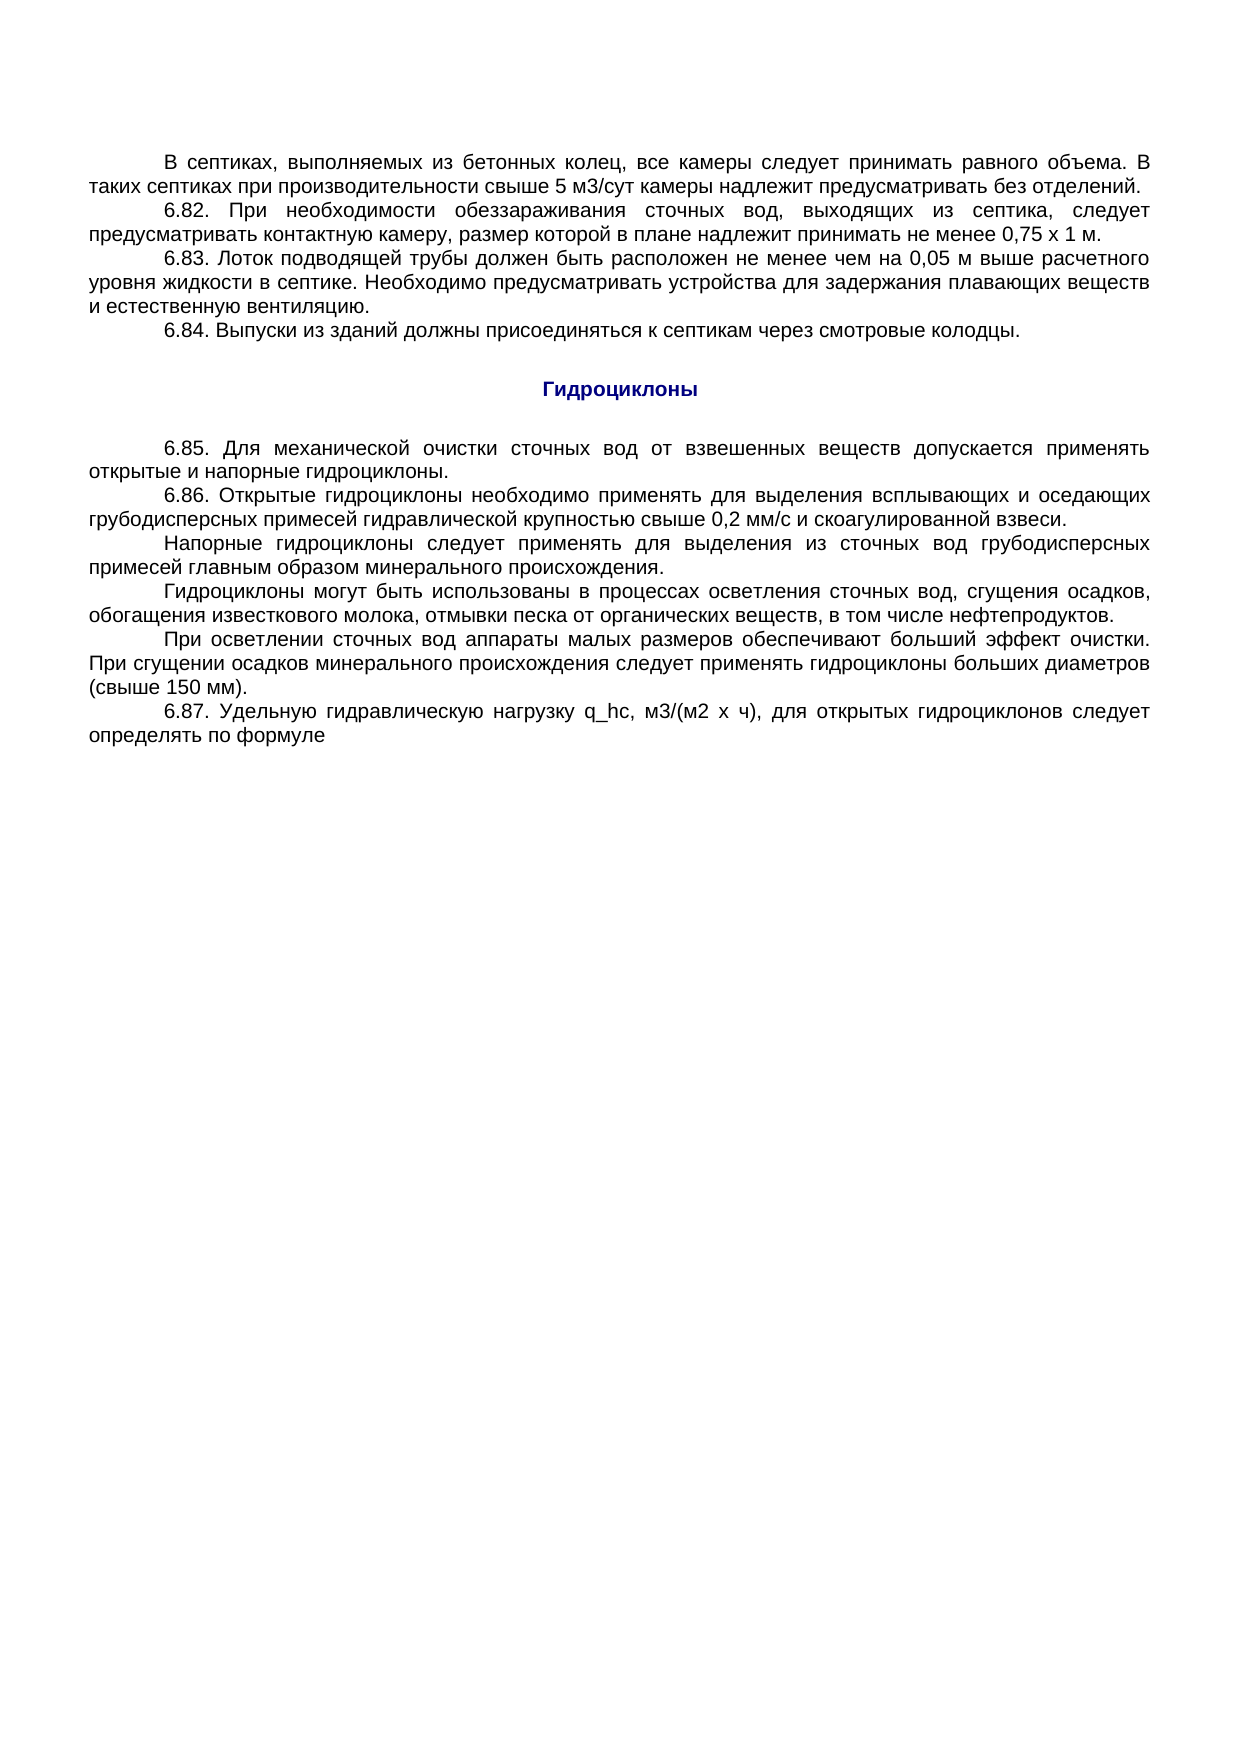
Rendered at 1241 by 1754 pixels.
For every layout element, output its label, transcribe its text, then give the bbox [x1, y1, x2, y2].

text 6.86. Открытые гидроциклоны необходимо применять для выделения всплывающих и оседающих грубодисперсных примесей гидравлической крупностью свыше 0,2 мм/с и скоагулированной взвеси. [88, 483, 1152, 531]
list Гидроциклоны [88, 377, 1152, 401]
text При осветлении сточных вод аппараты малых размеров обеспечивают больший эффект очистки. При сгущении осадков минерального происхождения следует применять гидроциклоны больших диаметров (свыше 150 мм). [88, 627, 1152, 699]
text 6.87. Удельную гидравлическую нагрузку q_hc, м3/(м2 х ч), для открытых гидроциклонов следует определять по формуле [88, 699, 1152, 747]
text В септиках, выполняемых из бетонных колец, все камеры следует принимать равного объема. В таких септиках при производительности свыше 5 м3/сут камеры надлежит предусматривать без отделений. [88, 150, 1152, 198]
text 6.85. Для механической очистки сточных вод от взвешенных веществ допускается применять открытые и напорные гидроциклоны. [88, 435, 1152, 483]
text Гидроциклоны могут быть использованы в процессах осветления сточных вод, сгущения осадков, обогащения известкового молока, отмывки песка от органических веществ, в том числе нефтепродуктов. [88, 579, 1152, 627]
text 6.82. При необходимости обеззараживания сточных вод, выходящих из септика, следует предусматривать контактную камеру, размер которой в плане надлежит принимать не менее 0,75 х 1 м. [88, 198, 1152, 246]
text Напорные гидроциклоны следует применять для выделения из сточных вод грубодисперсных примесей главным образом минерального происхождения. [88, 531, 1152, 579]
text 6.84. Выпуски из зданий должны присоединяться к септикам через смотровые колодцы. [88, 318, 1152, 342]
text 6.83. Лоток подводящей трубы должен быть расположен не менее чем на 0,05 м выше расчетного уровня жидкости в септике. Необходимо предусматривать устройства для задержания плавающих веществ и естественную вентиляцию. [88, 246, 1152, 318]
